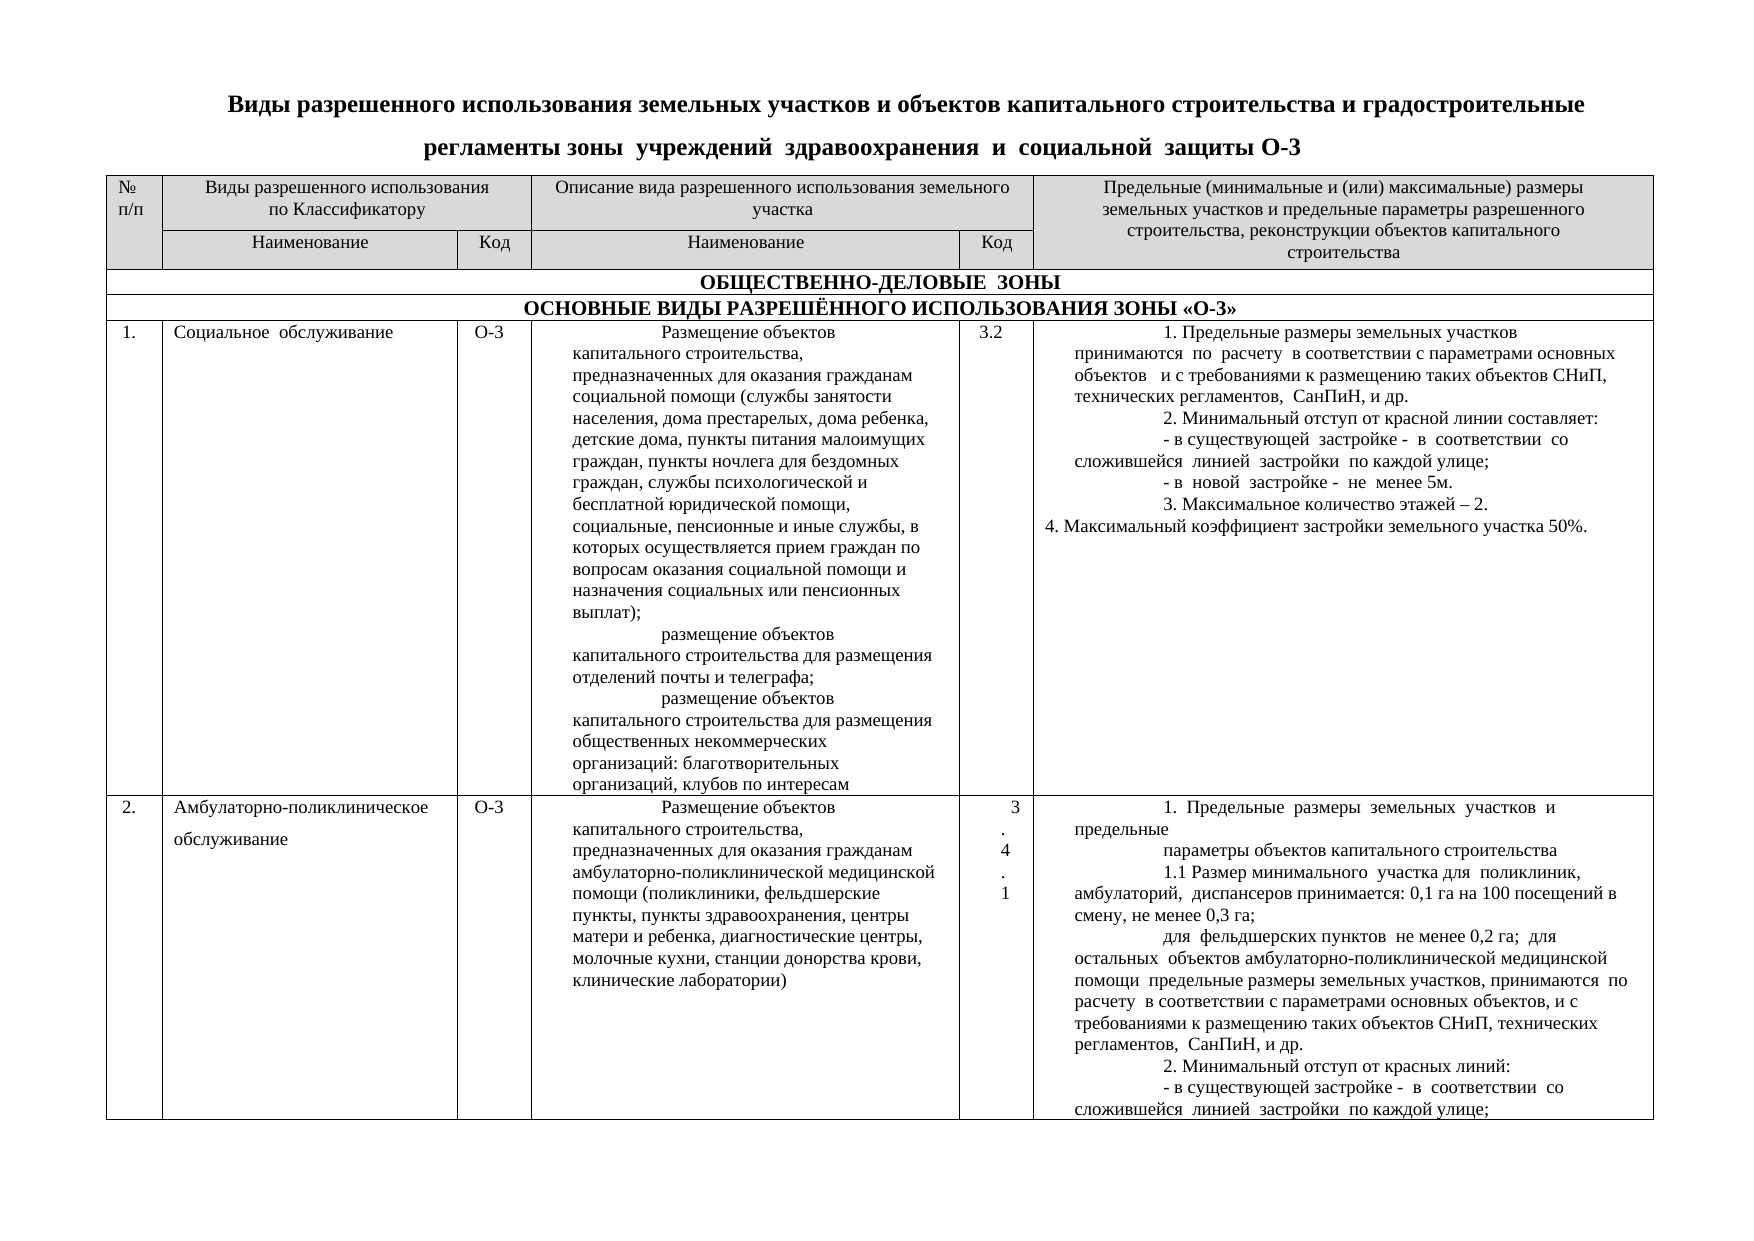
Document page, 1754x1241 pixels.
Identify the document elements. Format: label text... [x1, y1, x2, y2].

table_header № п/п [107, 176, 162, 269]
table_cell Социальное обслуживание [163, 321, 457, 795]
table_cell 1. Предельные размеры земельных участков принимаются по расчету в соответствии с параметрами основных объектов и с требованиями к размещению таких объектов СНиП, технических регламентов, СанПиН, и др. 2. Минимальный отступ от красной линии составляет: - в существующей застройке - в соответствии со сложившейся линией застройки по каждой улице; - в новой застройке - не менее 5м. 3. Максимальное количество этажей – 2. 4. Максимальный коэффициент застройки земельного участка 50%. [1034, 321, 1653, 795]
table_header Описание вида разрешенного использования земельного участка [532, 176, 1033, 230]
table_cell О-3 [458, 796, 531, 1119]
text Виды разрешенного использования земельных участков и объектов капитального строительства и градостроительные регламенты зоны учреждений здравоохранения и социальной защиты О-3 [118, 89, 1606, 161]
table_cell Наименование [163, 231, 457, 269]
table_cell О-3 [458, 321, 531, 795]
table_header Виды разрешенного использования по Классификатору [163, 176, 531, 230]
table_cell Амбулаторно-поликлиническое обслуживание [163, 796, 457, 1119]
table_cell ОСНОВНЫЕ ВИДЫ РАЗРЕШЁННОГО ИСПОЛЬЗОВАНИЯ ЗОНЫ «О-3» [107, 295, 1653, 319]
table_cell Код [458, 231, 531, 269]
table_cell 3.4.1 [960, 796, 1033, 1119]
table_cell Наименование [532, 231, 959, 269]
table_cell ОБЩЕСТВЕННО-ДЕЛОВЫЕ ЗОНЫ [107, 270, 1653, 294]
table_cell 1. [107, 321, 162, 795]
table_cell Размещение объектов капитального строительства, предназначенных для оказания гражданам социальной помощи (службы занятости населения, дома престарелых, дома ребенка, детские дома, пункты питания малоимущих граждан, пункты ночлега для бездомных граждан, службы психологической и бесплатной юридической помощи, социальные, пенсионные и иные службы, в которых осуществляется прием граждан по вопросам оказания социальной помощи и назначения социальных или пенсионных выплат); размещение объектов капитального строительства для размещения отделений почты и телеграфа; размещение объектов капитального строительства для размещения общественных некоммерческих организаций: благотворительных организаций, клубов по интересам [532, 321, 959, 795]
table_cell Код [960, 231, 1033, 269]
table_header Предельные (минимальные и (или) максимальные) размеры земельных участков и предельные параметры разрешенного строительства, реконструкции объектов капитального строительства [1034, 176, 1653, 269]
table_cell 2. [107, 796, 162, 1119]
table_cell 3.2 [960, 321, 1033, 795]
